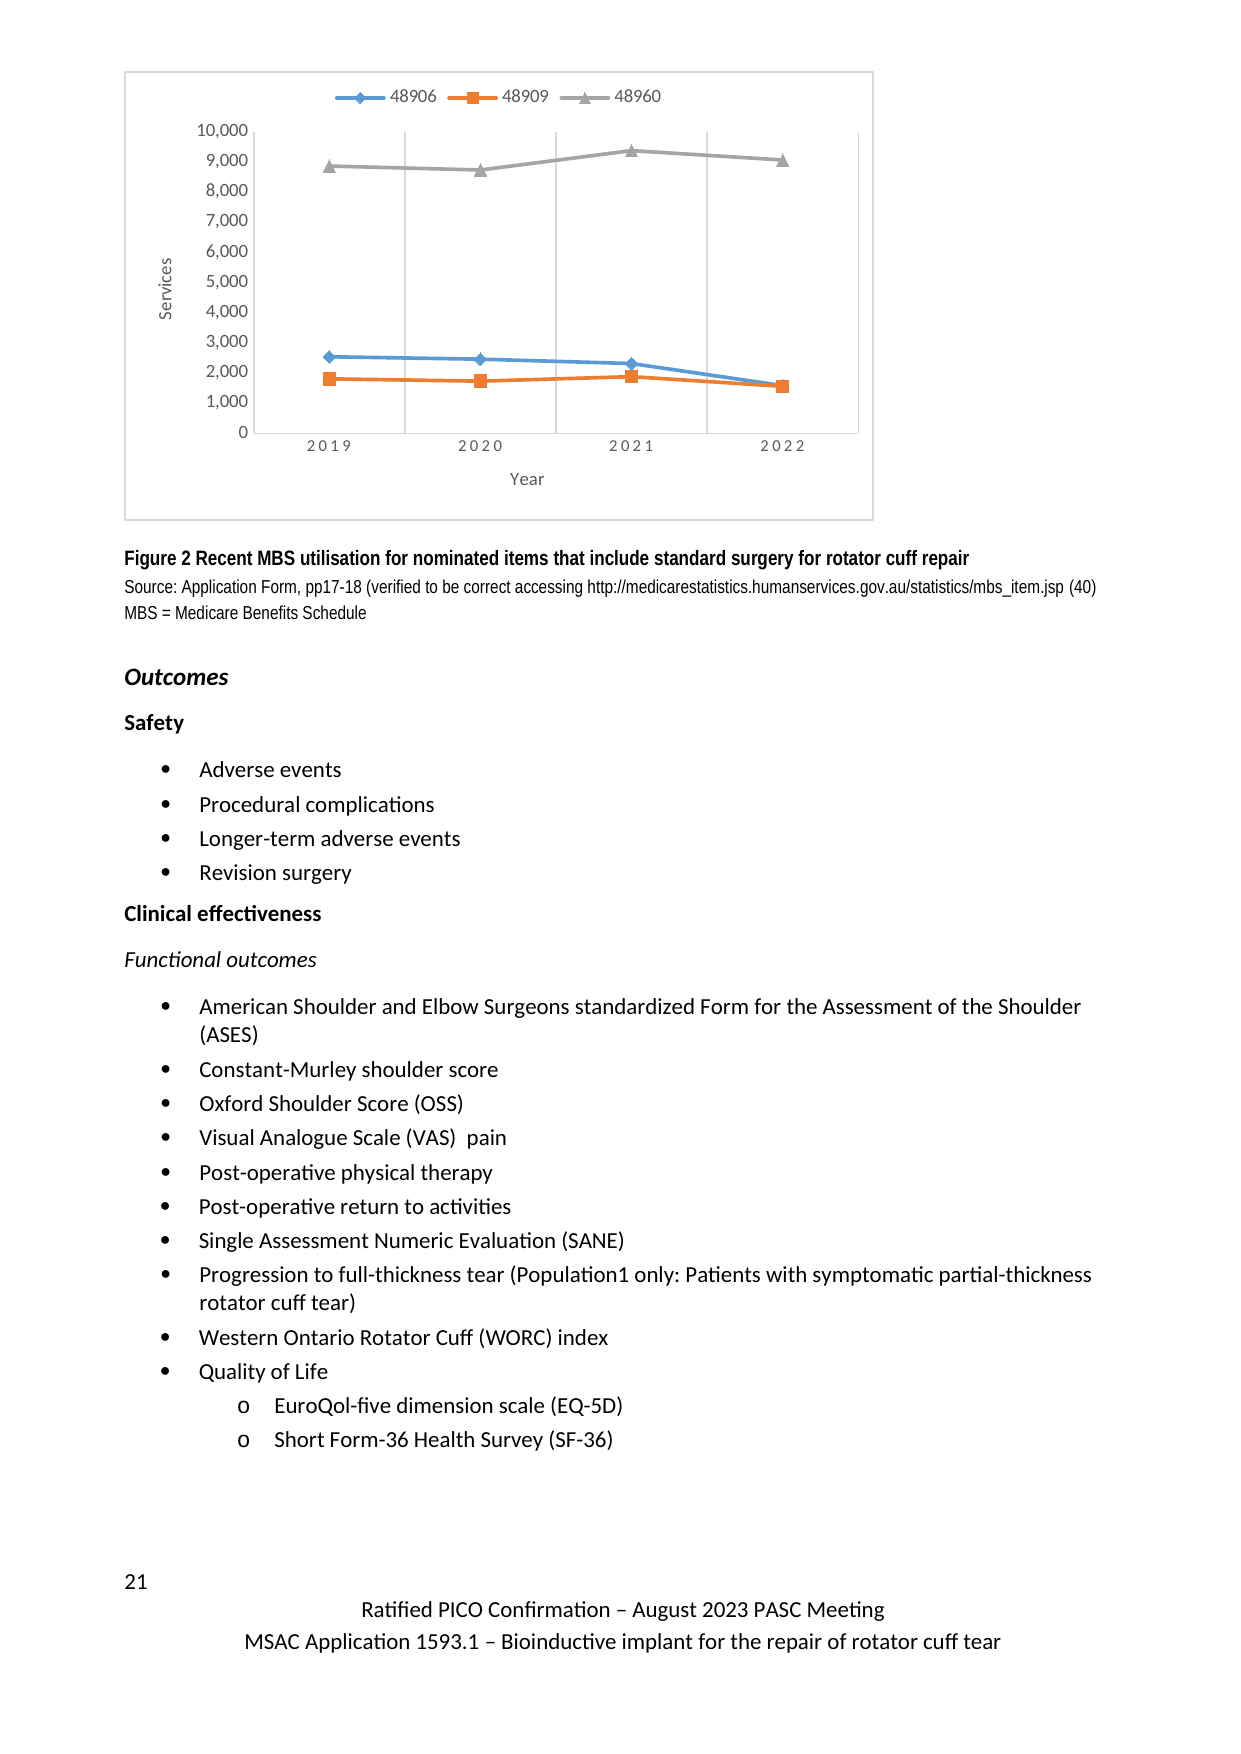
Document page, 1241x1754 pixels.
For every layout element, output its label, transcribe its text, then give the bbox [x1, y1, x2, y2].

list Adverse events [162, 755, 1122, 783]
list Single Assessment Numeric Evaluation (SANE) [161, 1226, 1122, 1254]
text Clinical effectiveness [124, 899, 1122, 927]
list Revision surgery [162, 858, 1122, 886]
list Post-operative physical therapy [162, 1158, 1122, 1186]
list Short Form-36 Health Survey (SF-36) [237, 1425, 1122, 1454]
text Safety [124, 708, 1122, 737]
text Figure 2 Recent MBS utilisation for nominated items that include standard surgery for rotator cuff repair [124, 546, 1122, 570]
text Functional outcomes [124, 946, 1122, 974]
list EuroQol-five dimension scale (EQ-5D) [237, 1391, 1122, 1420]
text MBS = Medicare Benefits Schedule [124, 602, 1122, 623]
list Oxford Shoulder Score (OSS) [162, 1089, 1122, 1117]
list Longer-term adverse events [162, 824, 1122, 852]
list Western Ontario Rotator Cuff (WORC) index [161, 1323, 1122, 1351]
list Procedural complications [162, 790, 1122, 818]
list Quality of Life [161, 1357, 1122, 1385]
list Constant-Murley shoulder score [162, 1055, 1122, 1083]
list Visual Analogue Scale (VAS) pain [162, 1123, 1122, 1151]
list Post-operative return to activities [161, 1192, 1122, 1220]
text Source: Application Form, pp17-18 (verified to be correct accessing http://medicarestatistics.humanservices.gov.au/statistics/mbs_item.jsp (40) [124, 576, 1122, 598]
list Progression to full-thickness tear (Population1 only: Patients with symptomatic partial-thickness rotator cuff tear) [162, 1260, 1122, 1316]
list American Shoulder and Elbow Surgeons standardized Form for the Assessment of the Shoulder (ASES) [162, 992, 1122, 1048]
subtitle Outcomes [124, 661, 1122, 692]
